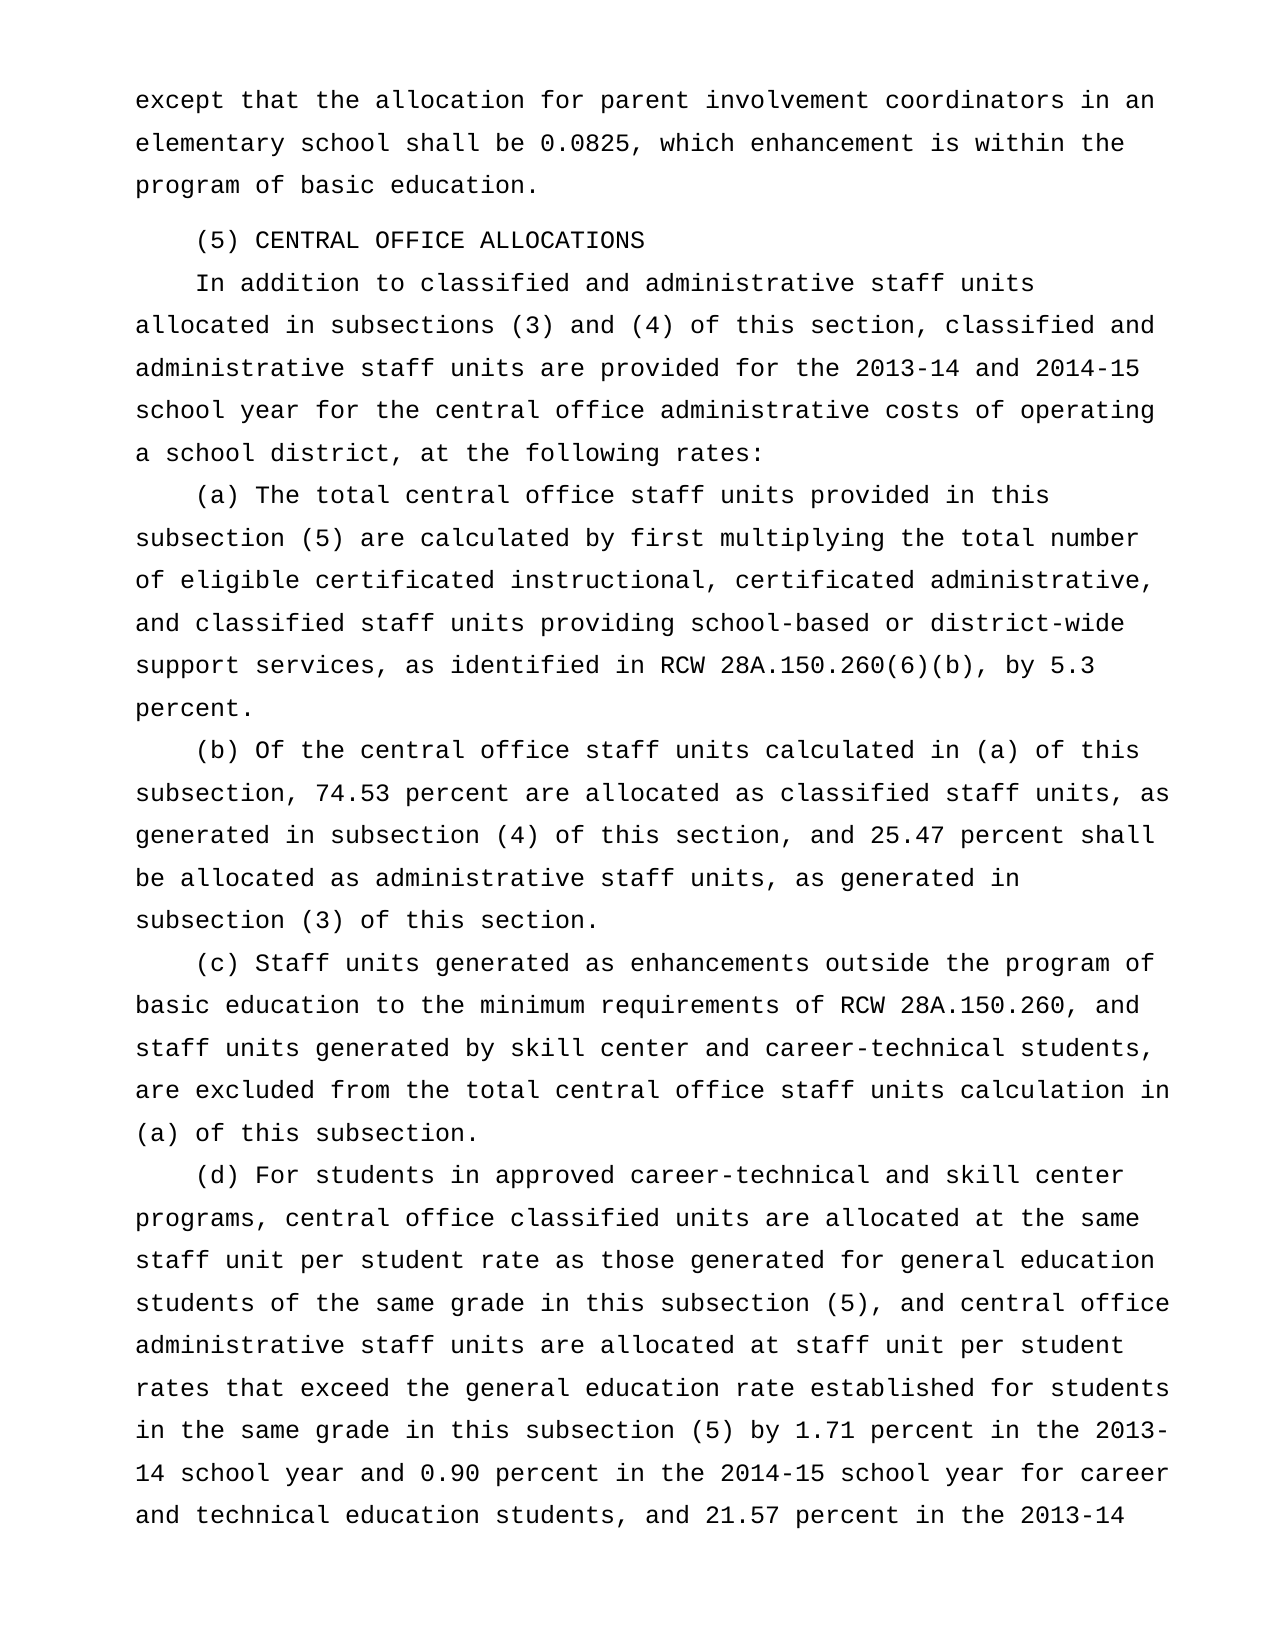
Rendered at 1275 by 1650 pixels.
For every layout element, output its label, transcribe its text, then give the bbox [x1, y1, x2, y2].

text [135, 1150, 1170, 1532]
text (c) Staff units generated as enhancements outside the program of basic education to the minimum requirements of RCW 28A.150.260, and staff units generated by skill center and career-technical students, are excluded from the total central office staff units calculation in (a) of this subsection. [135, 937, 1170, 1150]
text (b) Of the central office staff units calculated in (a) of this subsection, 74.53 percent are allocated as classified staff units, as generated in subsection (4) of this section, and 25.47 percent shall be allocated as administrative staff units, as generated in subsection (3) of this section. [135, 725, 1170, 937]
text (a) The total central office staff units provided in this subsection (5) are calculated by first multiplying the total number of eligible certificated instructional, certificated administrative, and classified staff units providing school-based or district-wide support services, as identified in RCW 28A.150.260(6)(b), by 5.3 percent. [135, 470, 1170, 725]
text In addition to classified and administrative staff units allocated in subsections (3) and (4) of this section, classified and administrative staff units are provided for the 2013-14 and 2014-15 school year for the central office administrative costs of operating a school district, at the following rates: [135, 257, 1170, 470]
text (5) CENTRAL OFFICE ALLOCATIONS [135, 215, 1170, 257]
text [135, 75, 1170, 202]
